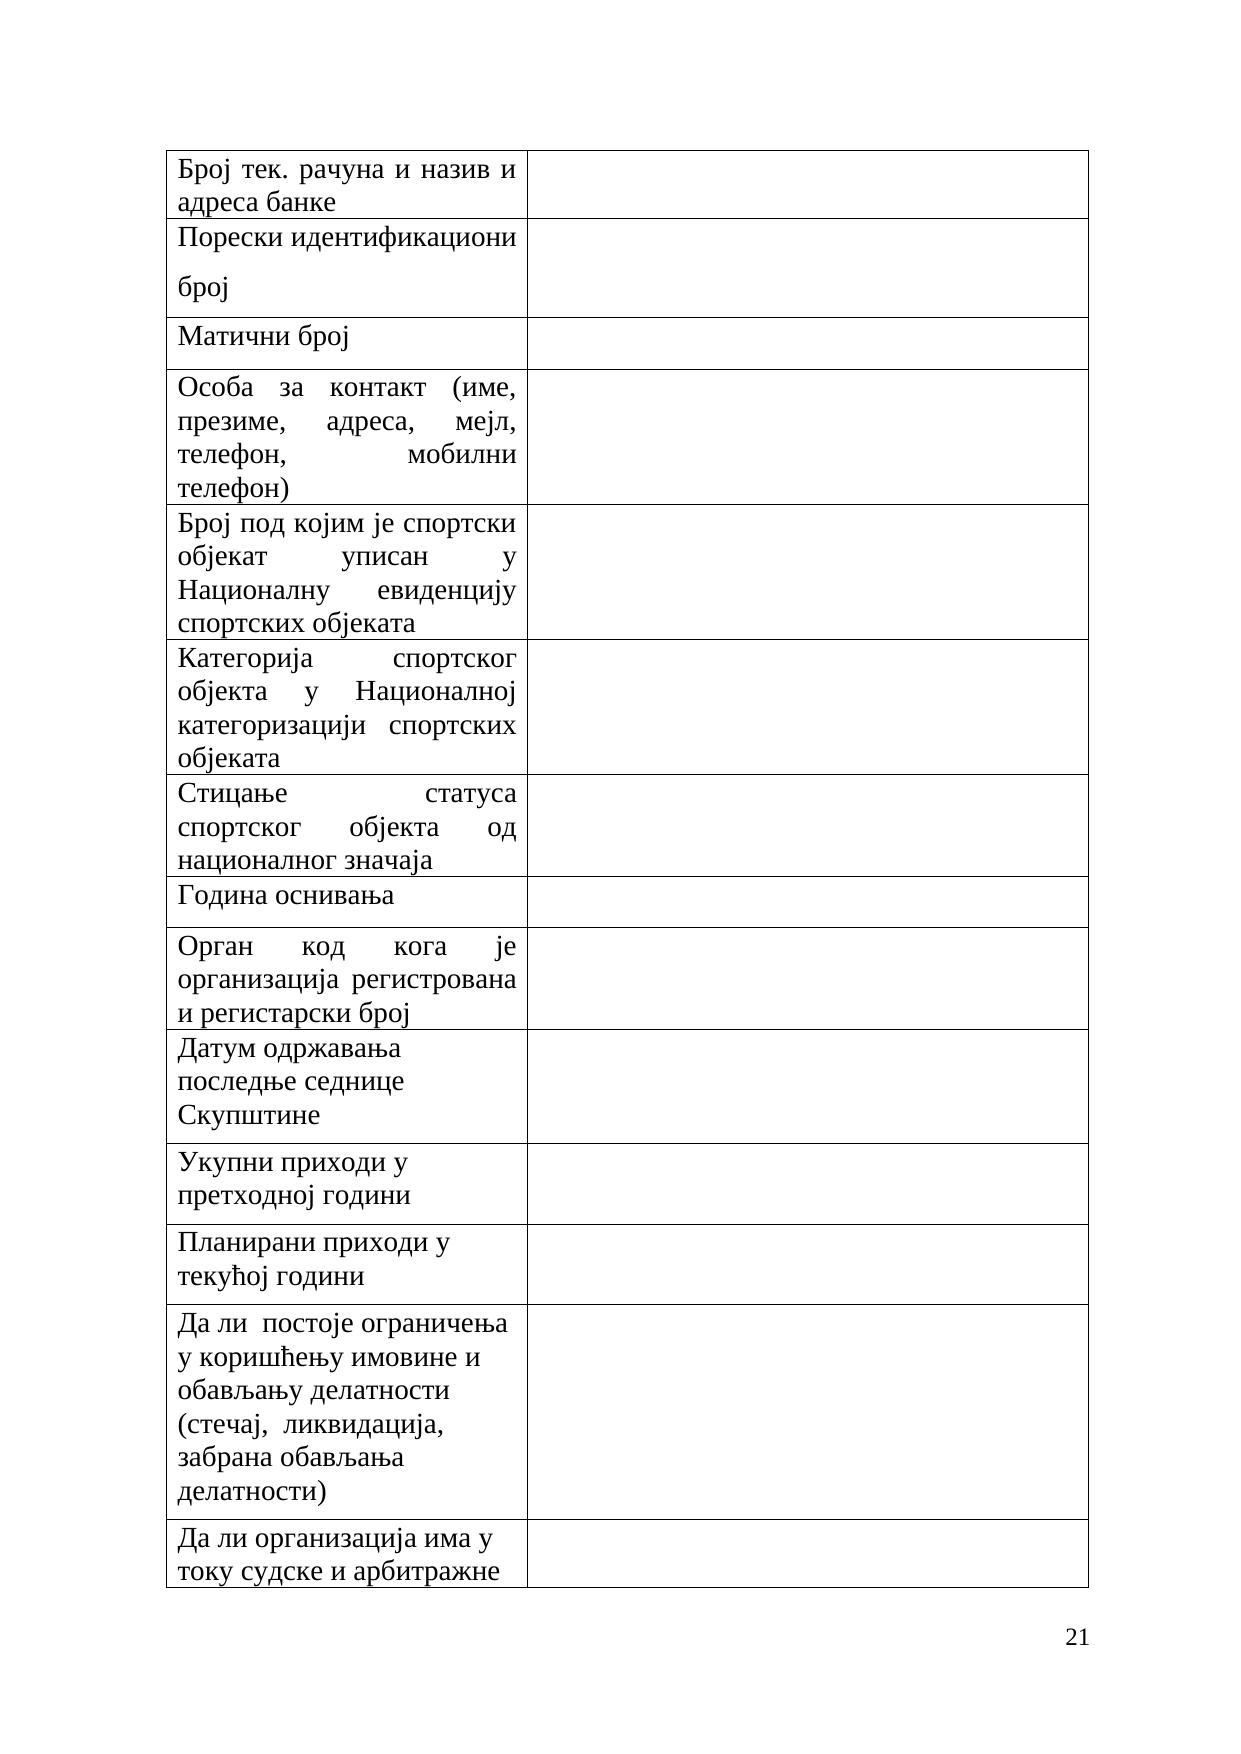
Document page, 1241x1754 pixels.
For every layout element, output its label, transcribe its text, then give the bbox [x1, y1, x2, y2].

table_cell Матични број [167, 318, 527, 368]
table_cell [528, 505, 1088, 639]
table_cell [528, 640, 1088, 774]
table_cell [528, 1144, 1088, 1223]
table_cell Број под којим је спортски објекат уписан у Националну евиденцију спортских објеката [167, 505, 527, 639]
table_cell Порески идентификациони број [167, 219, 527, 317]
table_cell [528, 1030, 1088, 1143]
table_cell Планирани приходи у текућој години [167, 1225, 527, 1304]
table_cell [528, 370, 1088, 504]
table_cell [528, 219, 1088, 317]
table_cell [528, 928, 1088, 1029]
table_cell [528, 318, 1088, 368]
table_cell Орган код кога је организација регистрована и регистарски број [167, 928, 527, 1029]
table_cell Да ли постоје ограничења у коришћењу имовине и обављању делатности (стечај, ликвидација, забрана обављања делатности) [167, 1305, 527, 1519]
table_cell Број тек. рачуна и назив и адреса банке [167, 151, 527, 218]
table_cell [528, 151, 1088, 218]
table_cell Особа за контакт (име, презиме, адреса, мејл, телефон, мобилни телефон) [167, 370, 527, 504]
table_cell [528, 775, 1088, 876]
table_cell Датум одржавања последње седнице Скупштине [167, 1030, 527, 1143]
table_cell [528, 877, 1088, 927]
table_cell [167, 1520, 527, 1587]
table_cell [528, 1225, 1088, 1304]
table_cell Година оснивања [167, 877, 527, 927]
table_cell [528, 1305, 1088, 1519]
table_cell Укупни приходи у претходној години [167, 1144, 527, 1223]
table_cell Категорија спортског објекта у Националној категоризацији спортских објеката [167, 640, 527, 774]
table_cell [528, 1520, 1088, 1587]
table_cell Стицање статуса спортског објекта од националног значаја [167, 775, 527, 876]
